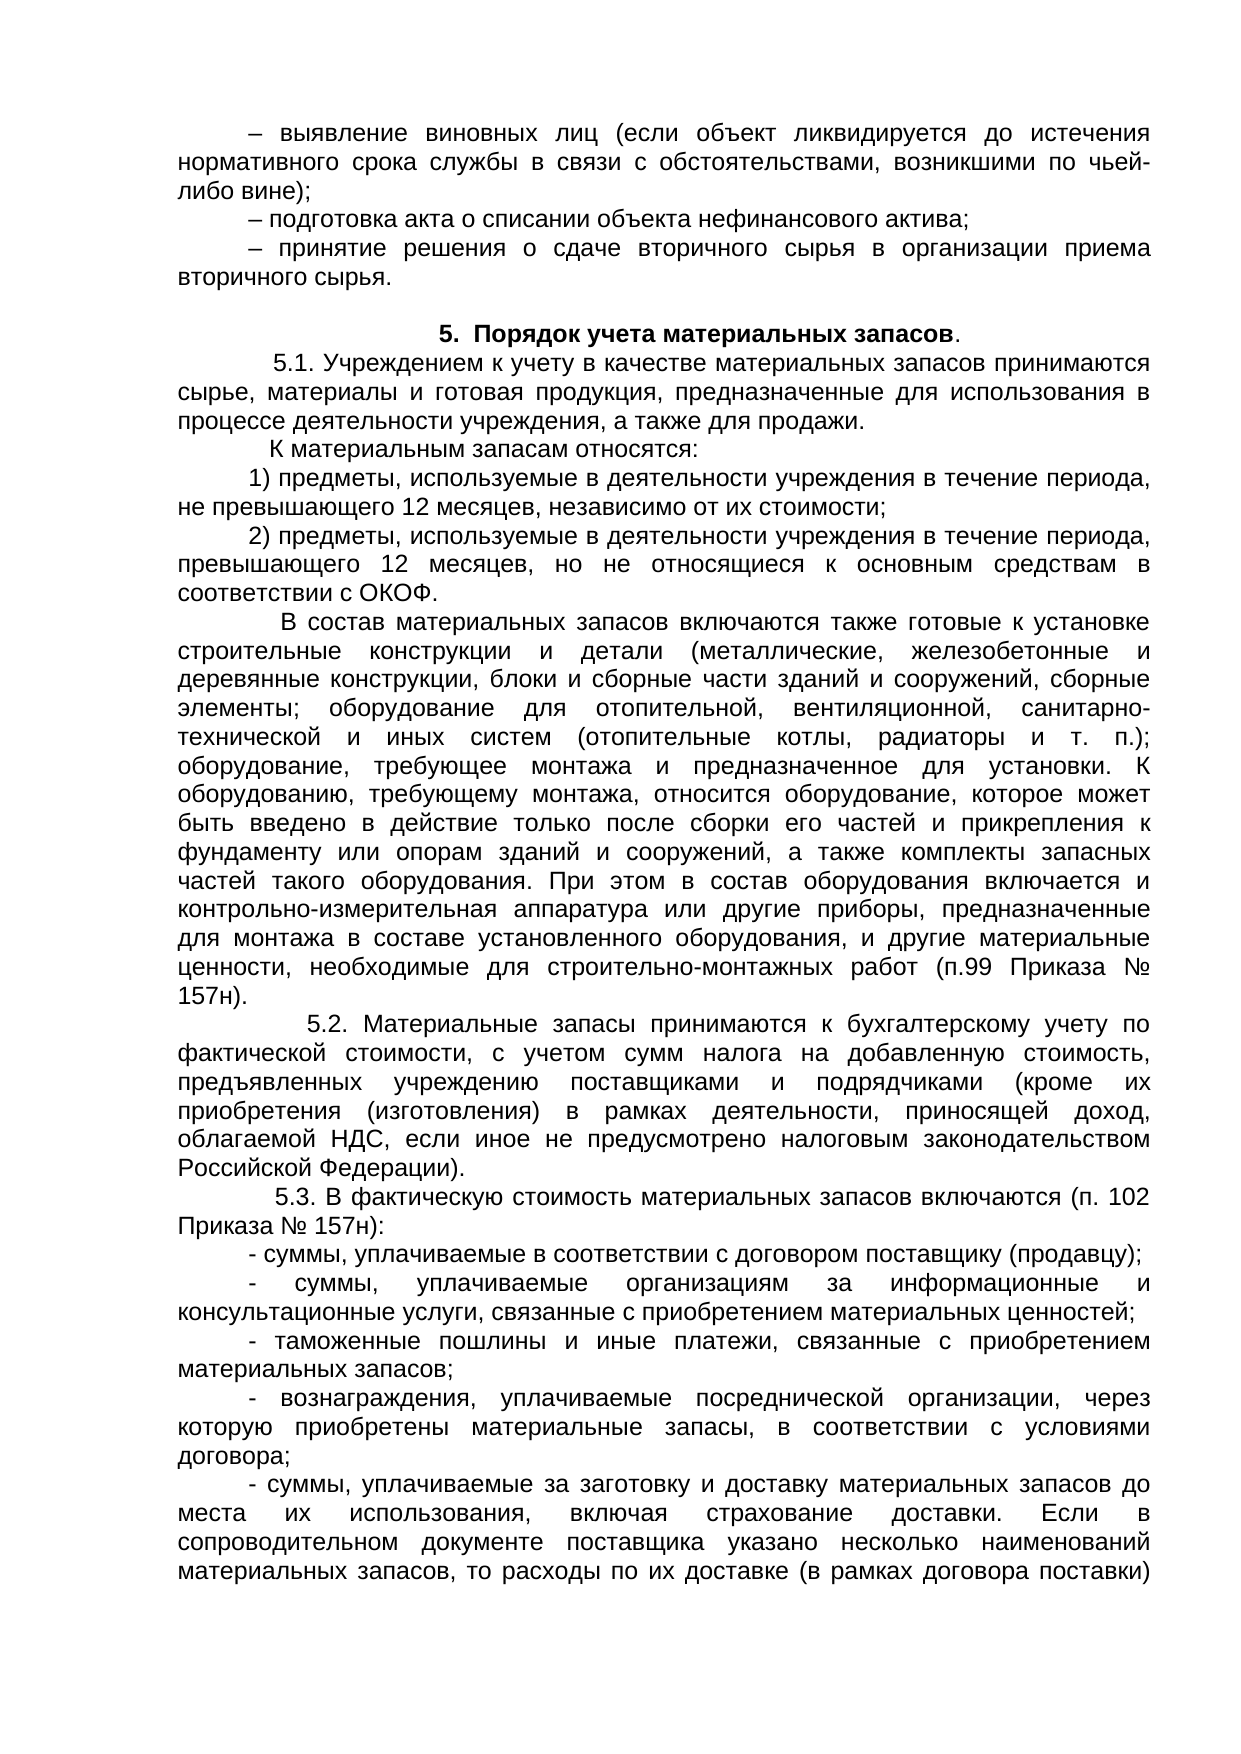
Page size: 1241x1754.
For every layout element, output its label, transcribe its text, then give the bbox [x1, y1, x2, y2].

text - вознаграждения, уплачиваемые посреднической организации, через которую приобретены материальные запасы, в соответствии с условиями договора; [177, 1383, 1152, 1469]
text 5. Порядок учета материальных запасов. [177, 319, 1152, 348]
text К материальным запасам относятся: [177, 434, 1152, 463]
text - таможенные пошлины и иные платежи, связанные с приобретением материальных запасов; [177, 1326, 1152, 1383]
text - суммы, уплачиваемые в соответствии с договором поставщику (продавцу); [177, 1239, 1152, 1268]
text - суммы, уплачиваемые организациям за информационные и консультационные услуги, связанные с приобретением материальных ценностей; [177, 1268, 1152, 1326]
text 1) предметы, используемые в деятельности учреждения в течение периода, не превышающего 12 месяцев, независимо от их стоимости; [177, 463, 1152, 521]
text – выявление виновных лиц (если объект ликвидируется до истечения нормативного срока службы в связи с обстоятельствами, возникшими по чьей-либо вине); [177, 118, 1152, 204]
text 5.2. Материальные запасы принимаются к бухгалтерскому учету по фактической стоимости, с учетом сумм налога на добавленную стоимость, предъявленных учреждению поставщиками и подрядчиками (кроме их приобретения (изготовления) в рамках деятельности, приносящей доход, облагаемой НДС, если иное не предусмотрено налоговым законодательством Российской Федерации). [177, 1009, 1152, 1182]
text 5.1. Учреждением к учету в качестве материальных запасов принимаются сырье, материалы и готовая продукция, предназначенные для использования в процессе деятельности учреждения, а также для продажи. [177, 348, 1152, 434]
text 5.3. В фактическую стоимость материальных запасов включаются (п. 102 Приказа № 157н): [177, 1182, 1152, 1239]
text В состав материальных запасов включаются также готовые к установке строительные конструкции и детали (металлические, железобетонные и деревянные конструкции, блоки и сборные части зданий и сооружений, сборные элементы; оборудование для отопительной, вентиляционной, санитарно-технической и иных систем (отопительные котлы, радиаторы и т. п.); оборудование, требующее монтажа и предназначенное для установки. К оборудованию, требующему монтажа, относится оборудование, которое может быть введено в действие только после сборки его частей и прикрепления к фундаменту или опорам зданий и сооружений, а также комплекты запасных частей такого оборудования. При этом в состав оборудования включается и контрольно-измерительная аппаратура или другие приборы, предназначенные для монтажа в составе установленного оборудования, и другие материальные ценности, необходимые для строительно-монтажных работ (п.99 Приказа № 157н). [177, 607, 1152, 1009]
text – подготовка акта о списании объекта нефинансового актива; [177, 204, 1152, 233]
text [177, 1469, 1152, 1584]
text 2) предметы, используемые в деятельности учреждения в течение периода, превышающего 12 месяцев, но не относящиеся к основным средствам в соответствии с ОКОФ. [177, 521, 1152, 607]
text – принятие решения о сдаче вторичного сырья в организации приема вторичного сырья. [177, 233, 1152, 291]
